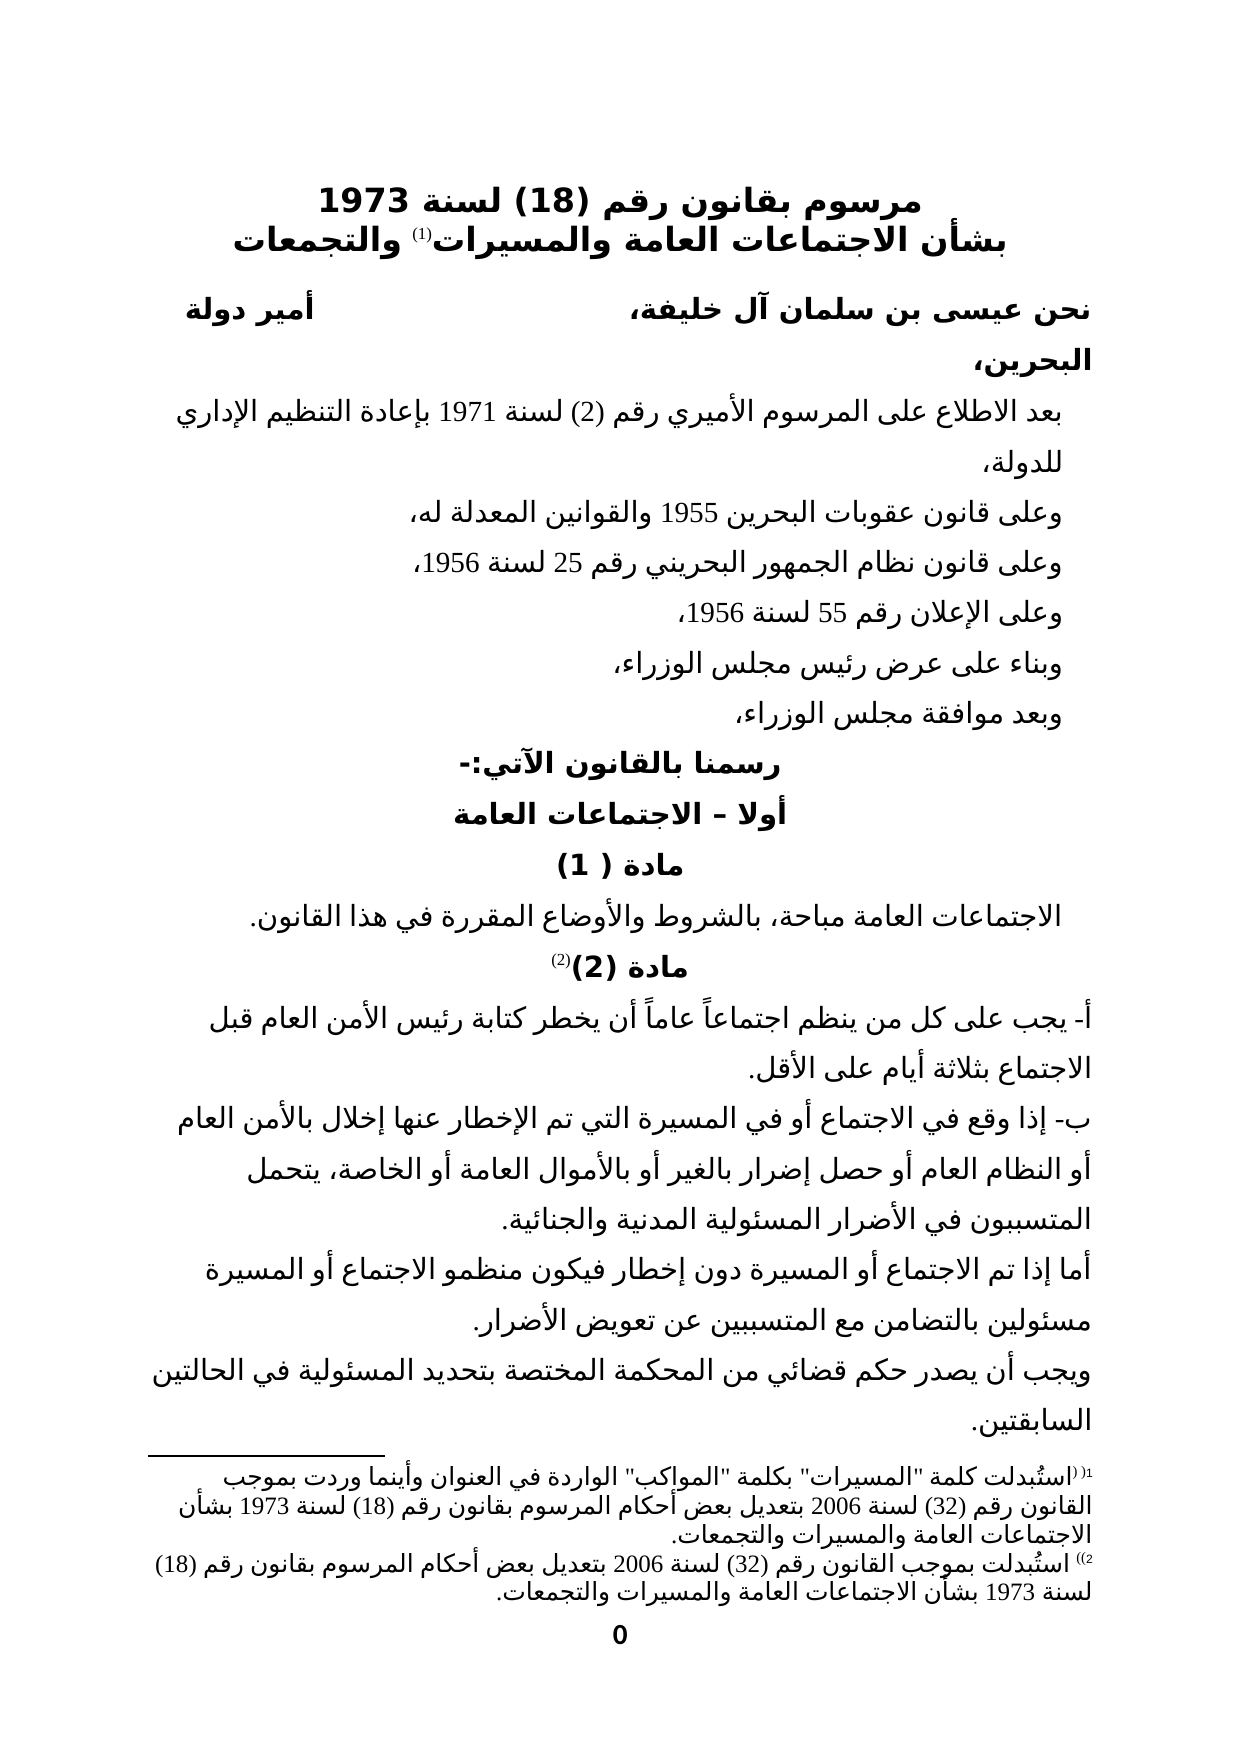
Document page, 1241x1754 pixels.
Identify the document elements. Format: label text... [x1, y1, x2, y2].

text أ- يجب على كل من ينظم اجتماعاً عاماً أن يخطر كتابة رئيس الأمن العام قبل الاجتماع بثلاثة أيام على الأقل. [148, 1001, 1092, 1085]
text وعلى قانون عقوبات البحرين 1955 والقوانين المعدلة له، [148, 495, 1063, 528]
text وعلى الإعلان رقم 55 لسنة 1956، [148, 596, 1063, 629]
text الاجتماعات العامة مباحة، بالشروط والأوضاع المقررة في هذا القانون. [148, 899, 1092, 933]
text ب- إذا وقع في الاجتماع أو في المسيرة التي تم الإخطار عنها إخلال بالأمن العام أو النظام العام أو حصل إضرار بالغير أو بالأموال العامة أو الخاصة، يتحمل المتسببون في الأضرار المسئولية المدنية والجنائية. [148, 1102, 1092, 1236]
text ويجب أن يصدر حكم قضائي من المحكمة المختصة بتحديد المسئولية في الحالتين السابقتين. [148, 1353, 1092, 1437]
text مادة (2)() [148, 950, 1092, 984]
subtitle مرسوم بقانون رقم (18) لسنة 1973 [148, 181, 1092, 220]
text وعلى قانون نظام الجمهور البحريني رقم 25 لسنة 1956، [148, 545, 1063, 579]
subtitle نحن عيسى بن سلمان آل خليفة، أمير دولة البحرين، [148, 292, 1092, 377]
text أما إذا تم الاجتماع أو المسيرة دون إخطار فيكون منظمو الاجتماع أو المسيرة مسئولين بالتضامن مع المتسببين عن تعويض الأضرار. [148, 1252, 1092, 1336]
subtitle رسمنا بالقانون الآتي:- [148, 747, 1092, 781]
subtitle بشأن الاجتماعات العامة والمسيرات() والتجمعات [148, 220, 1092, 259]
subtitle أولا – الاجتماعات العامة [148, 797, 1092, 831]
text وبناء على عرض رئيس مجلس الوزراء، [148, 646, 1063, 679]
text وبعد موافقة مجلس الوزراء، [148, 696, 1063, 730]
text بعد الاطلاع على المرسوم الأميري رقم (2) لسنة 1971 بإعادة التنظيم الإداري للدولة، [148, 394, 1063, 478]
text مادة ( 1) [148, 848, 1092, 882]
